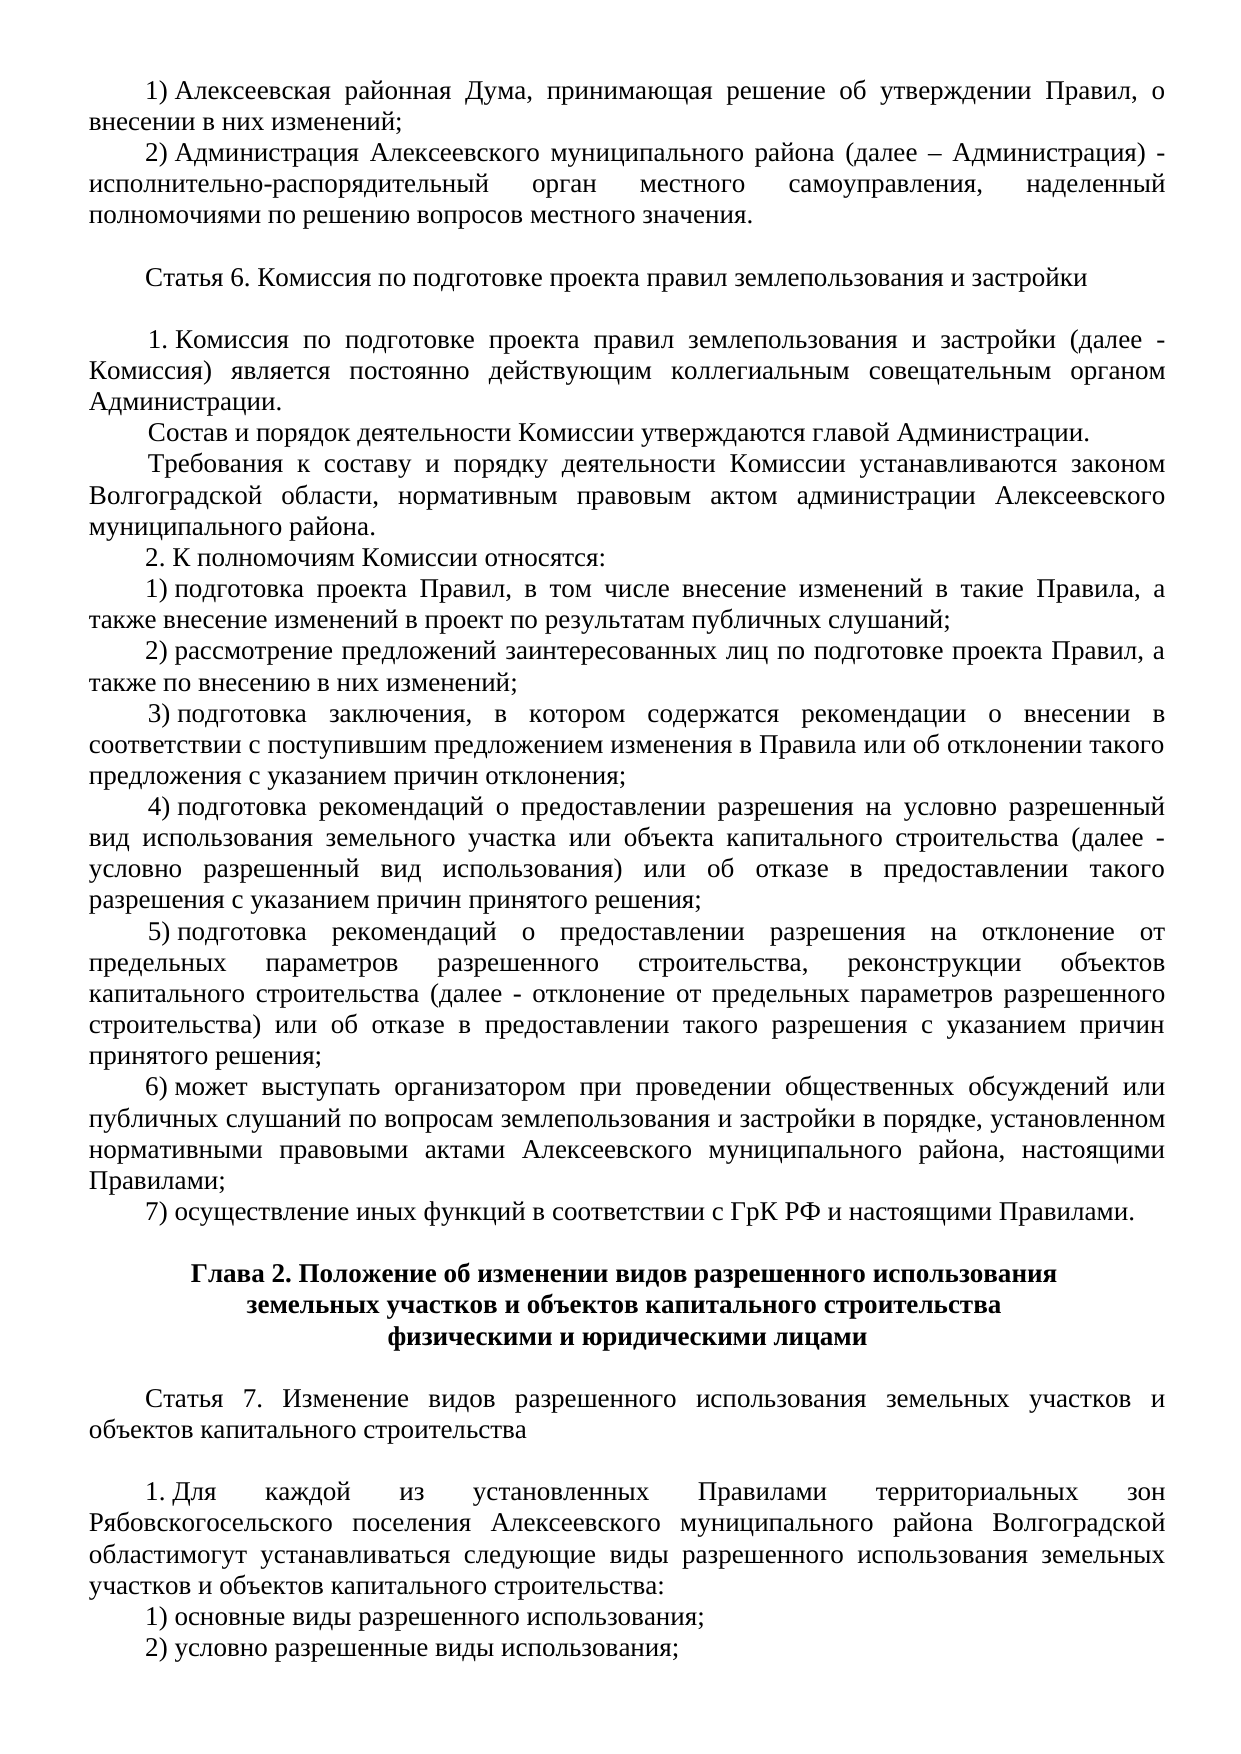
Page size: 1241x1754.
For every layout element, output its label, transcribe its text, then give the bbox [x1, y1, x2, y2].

text 3) подготовка заключения, в котором содержатся рекомендации о внесении в соответствии с поступившим предложением изменения в Правила или об отклонении такого предложения с указанием причин отклонения; [89, 697, 1167, 790]
text 7) осуществление иных функций в соответствии с ГрК РФ и настоящими Правилами. [89, 1195, 1167, 1226]
text 2. К полномочиям Комиссии относятся: [89, 541, 1167, 572]
text Состав и порядок деятельности Комиссии утверждаются главой Администрации. [89, 416, 1167, 448]
text Глава 2. Положение об изменении видов разрешенного использования земельных участков и объектов капитального строительства физическими и юридическими лицами [89, 1257, 1167, 1351]
text 1) основные виды разрешенного использования; [89, 1600, 1167, 1631]
text 6) может выступать организатором при проведении общественных обсуждений или публичных слушаний по вопросам землепользования и застройки в порядке, установленном нормативными правовыми актами Алексеевского муниципального района, настоящими Правилами; [89, 1071, 1167, 1195]
text Требования к составу и порядку деятельности Комиссии устанавливаются законом Волгоградской области, нормативным правовым актом администрации Алексеевского муниципального района. [89, 448, 1167, 541]
text 1) Алексеевская районная Дума, принимающая решение об утверждении Правил, о внесении в них изменений; [89, 74, 1167, 136]
text Статья 7. Изменение видов разрешенного использования земельных участков и объектов капитального строительства [89, 1382, 1167, 1444]
text 1. Для каждой из установленных Правилами территориальных зон Рябовскогосельского поселения Алексеевского муниципального района Волгоградской областимогут устанавливаться следующие виды разрешенного использования земельных участков и объектов капитального строительства: [89, 1475, 1167, 1600]
text Статья 6. Комиссия по подготовке проекта правил землепользования и застройки [89, 261, 1167, 292]
text 5) подготовка рекомендаций о предоставлении разрешения на отклонение от предельных параметров разрешенного строительства, реконструкции объектов капитального строительства (далее - отклонение от предельных параметров разрешенного строительства) или об отказе в предоставлении такого разрешения с указанием причин принятого решения; [89, 915, 1167, 1071]
text 2) рассмотрение предложений заинтересованных лиц по подготовке проекта Правил, а также по внесению в них изменений; [89, 634, 1167, 697]
text 1) подготовка проекта Правил, в том числе внесение изменений в такие Правила, а также внесение изменений в проект по результатам публичных слушаний; [89, 572, 1167, 634]
text 2) условно разрешенные виды использования; [89, 1631, 1167, 1662]
text 4) подготовка рекомендаций о предоставлении разрешения на условно разрешенный вид использования земельного участка или объекта капитального строительства (далее - условно разрешенный вид использования) или об отказе в предоставлении такого разрешения с указанием причин принятого решения; [89, 790, 1167, 915]
text 1. Комиссия по подготовке проекта правил землепользования и застройки (далее - Комиссия) является постоянно действующим коллегиальным совещательным органом Администрации. [89, 323, 1167, 416]
text 2) Администрация Алексеевского муниципального района (далее – Администрация) - исполнительно-распорядительный орган местного самоуправления, наделенный полномочиями по решению вопросов местного значения. [89, 136, 1167, 229]
